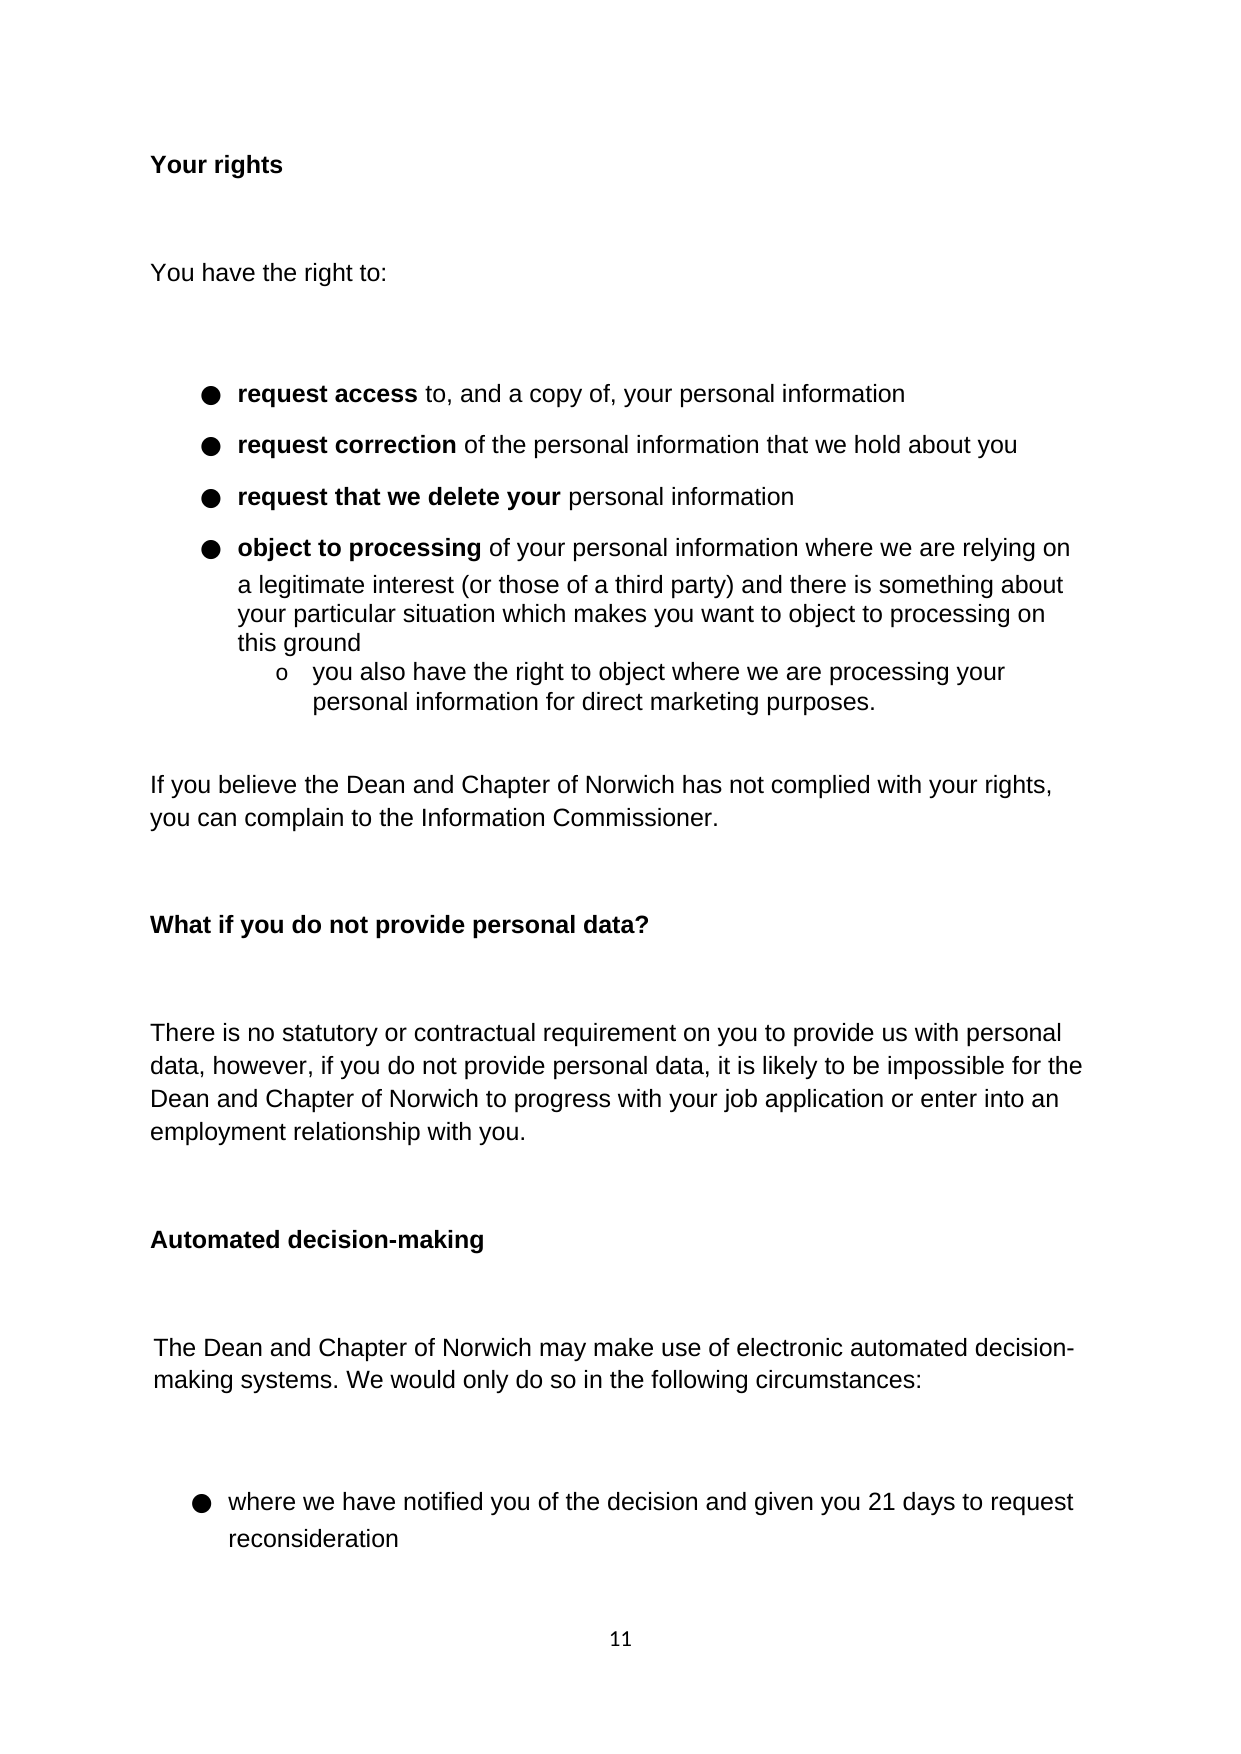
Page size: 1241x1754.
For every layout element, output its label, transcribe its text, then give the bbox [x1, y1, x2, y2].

text The Dean and Chapter of Norwich may make use of electronic automated decision-making systems. We would only do so in the following circumstances: [153, 1332, 1085, 1394]
text Your rights [150, 150, 1090, 179]
list request that we delete your personal information [200, 468, 1090, 519]
text You have the right to: [150, 258, 1090, 286]
list request access to, and a copy of, your personal information [200, 365, 1090, 417]
list you also have the right to object where we are processing your personal information for direct marketing purposes. [275, 657, 1090, 716]
list request correction of the personal information that we hold about you [200, 417, 1090, 468]
list where we have notified you of the decision and given you 21 days to request reconsideration [191, 1473, 1085, 1553]
text Automated decision-making [150, 1225, 1090, 1253]
text There is no statutory or contractual requirement on you to provide us with personal data, however, if you do not provide personal data, it is likely to be impossible for the Dean and Chapter of Norwich to progress with your job application or enter into an employment relationship with you. [150, 1018, 1090, 1146]
list object to processing of your personal information where we are relying on a legitimate interest (or those of a third party) and there is something about your particular situation which makes you want to object to processing on this ground [200, 519, 1090, 657]
text If you believe the Dean and Chapter of Norwich has not complied with your rights, you can complain to the Information Commissioner. [150, 769, 1090, 831]
text What if you do not provide personal data? [150, 910, 1090, 939]
